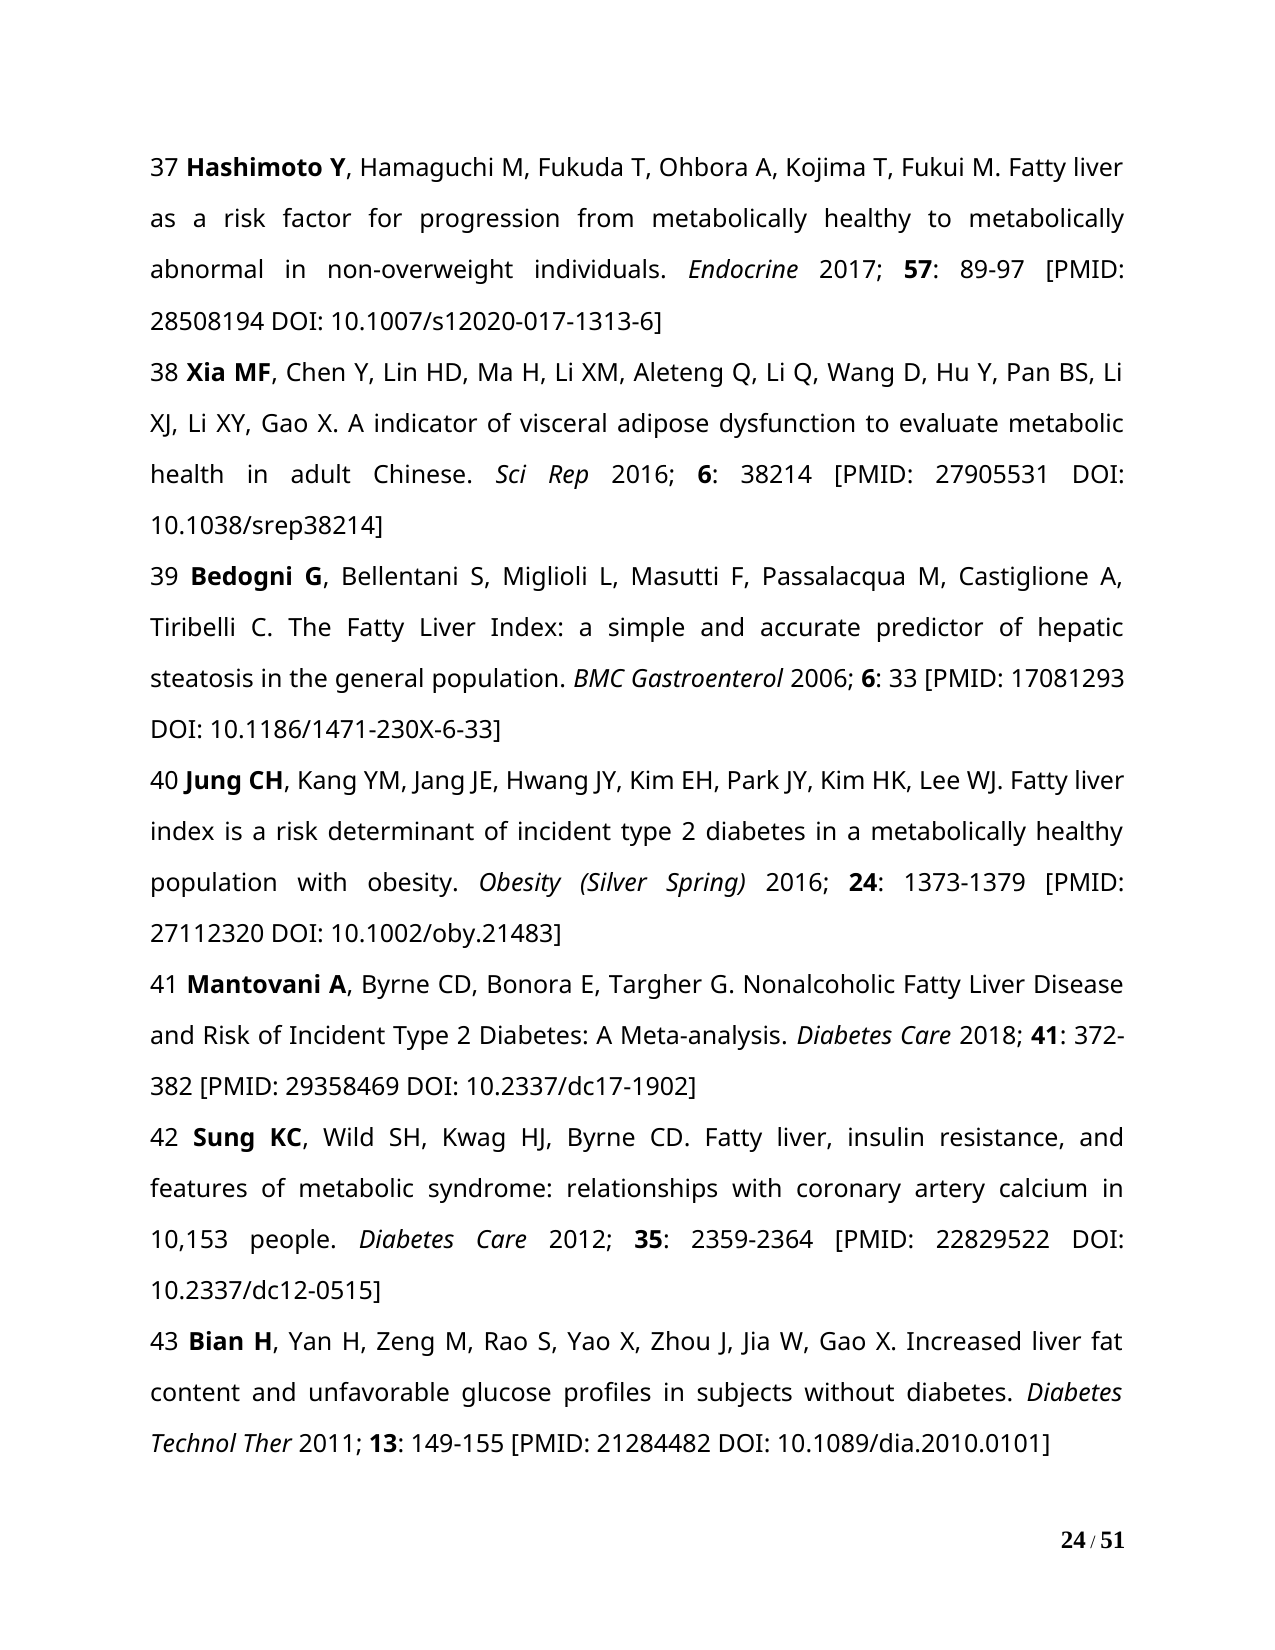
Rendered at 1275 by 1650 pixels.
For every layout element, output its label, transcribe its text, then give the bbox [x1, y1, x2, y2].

text 38 Xia MF, Chen Y, Lin HD, Ma H, Li XM, Aleteng Q, Li Q, Wang D, Hu Y, Pan BS, Li XJ, Li XY, Gao X. A indicator of visceral adipose dysfunction to evaluate metabolic health in adult Chinese. Sci Rep 2016; 6: 38214 [PMID: 27905531 DOI: 10.1038/srep38214] [150, 354, 1125, 541]
text 43 Bian H, Yan H, Zeng M, Rao S, Yao X, Zhou J, Jia W, Gao X. Increased liver fat content and unfavorable glucose profiles in subjects without diabetes. Diabetes Technol Ther 2011; 13: 149-155 [PMID: 21284482 DOI: 10.1089/dia.2010.0101] [150, 1324, 1125, 1460]
text 42 Sung KC, Wild SH, Kwag HJ, Byrne CD. Fatty liver, insulin resistance, and features of metabolic syndrome: relationships with coronary artery calcium in 10,153 people. Diabetes Care 2012; 35: 2359-2364 [PMID: 22829522 DOI: 10.2337/dc12-0515] [150, 1120, 1125, 1307]
text 41 Mantovani A, Byrne CD, Bonora E, Targher G. Nonalcoholic Fatty Liver Disease and Risk of Incident Type 2 Diabetes: A Meta-analysis. Diabetes Care 2018; 41: 372-382 [PMID: 29358469 DOI: 10.2337/dc17-1902] [150, 967, 1125, 1103]
text 40 Jung CH, Kang YM, Jang JE, Hwang JY, Kim EH, Park JY, Kim HK, Lee WJ. Fatty liver index is a risk determinant of incident type 2 diabetes in a metabolically healthy population with obesity. Obesity (Silver Spring) 2016; 24: 1373-1379 [PMID: 27112320 DOI: 10.1002/oby.21483] [150, 762, 1125, 950]
text 37 Hashimoto Y, Hamaguchi M, Fukuda T, Ohbora A, Kojima T, Fukui M. Fatty liver as a risk factor for progression from metabolically healthy to metabolically abnormal in non-overweight individuals. Endocrine 2017; 57: 89-97 [PMID: 28508194 DOI: 10.1007/s12020-017-1313-6] [150, 150, 1125, 337]
text 39 Bedogni G, Bellentani S, Miglioli L, Masutti F, Passalacqua M, Castiglione A, Tiribelli C. The Fatty Liver Index: a simple and accurate predictor of hepatic steatosis in the general population. BMC Gastroenterol 2006; 6: 33 [PMID: 17081293 DOI: 10.1186/1471-230X-6-33] [150, 558, 1125, 746]
